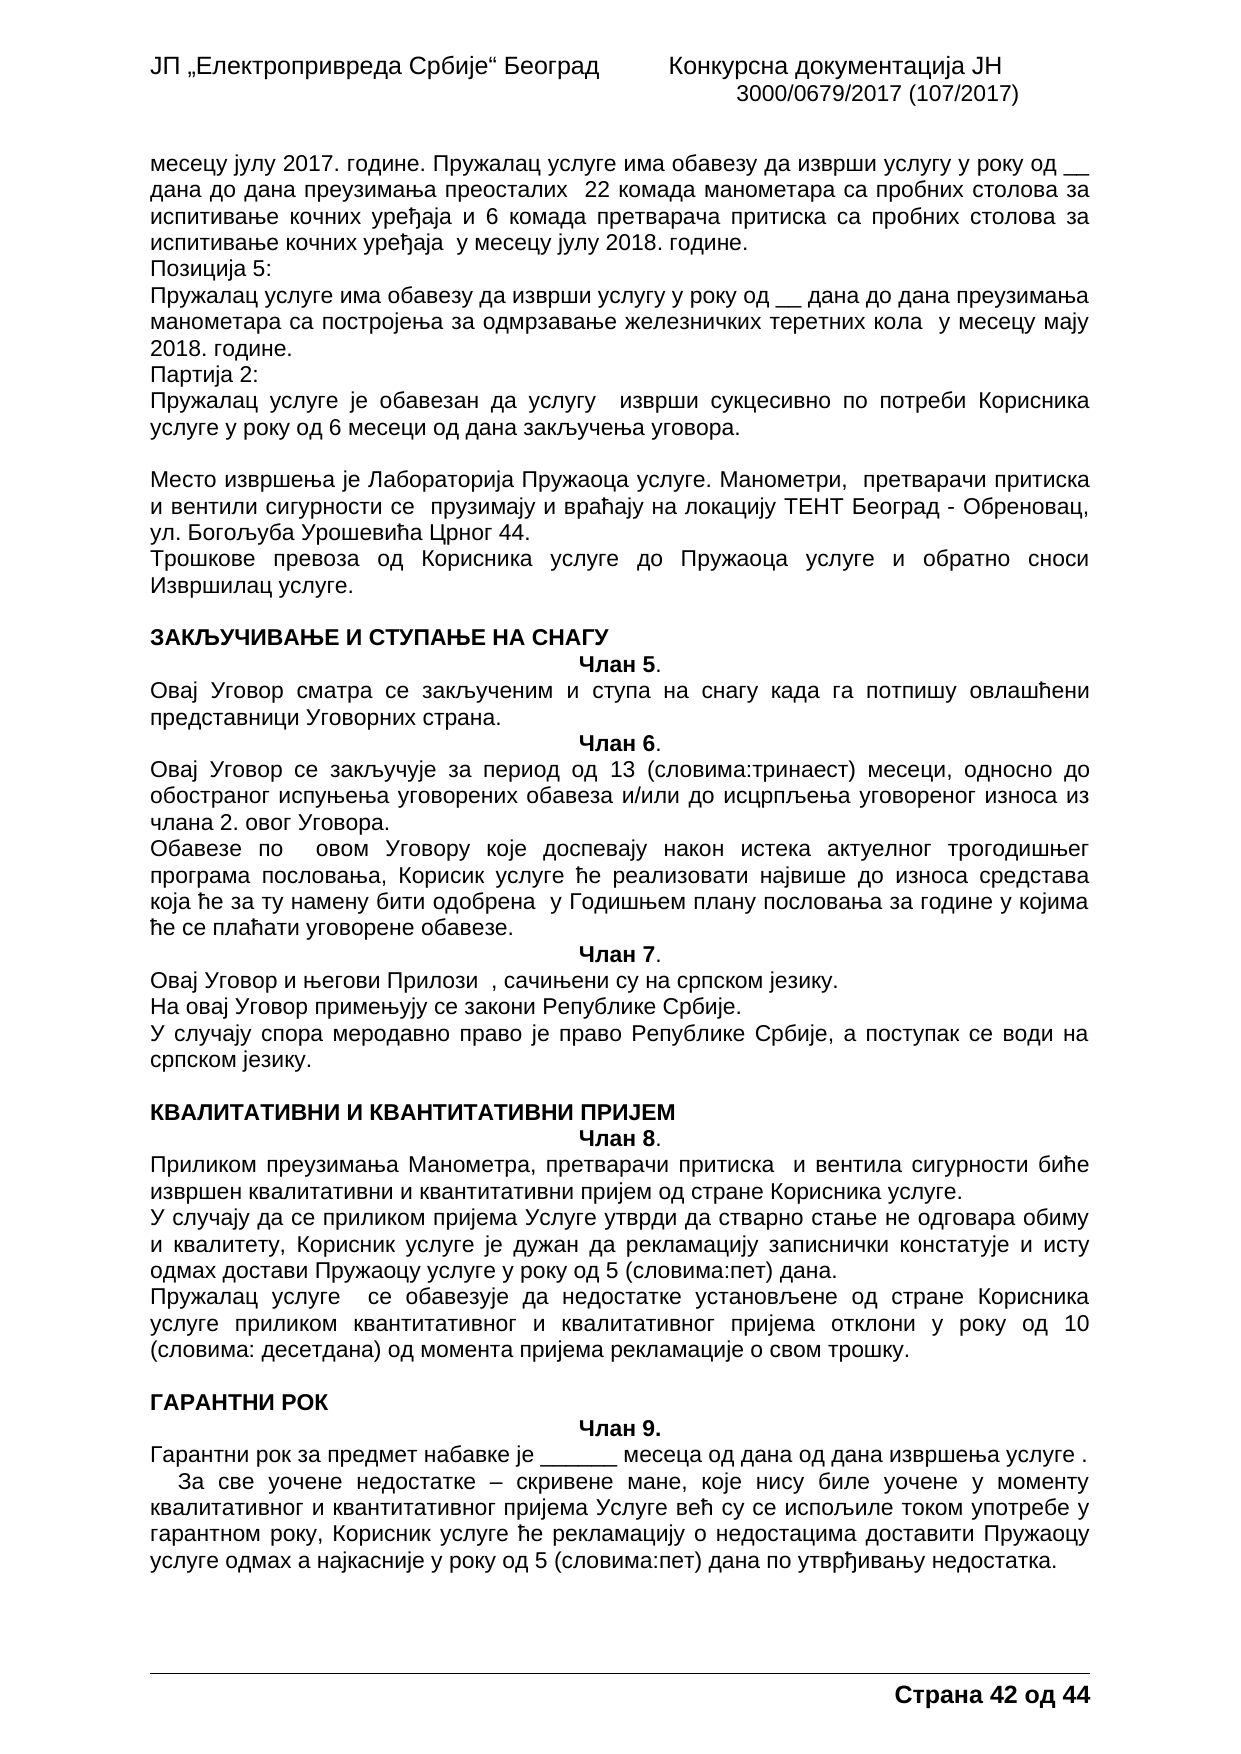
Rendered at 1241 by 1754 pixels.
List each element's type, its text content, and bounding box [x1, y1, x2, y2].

text Пружалац услуге је обавезан да услугу изврши сукцесивно по потреби Корисника услуге у року од 6 месеци од дана закључења уговора. [150, 387, 1090, 440]
text Трошкове превоза од Корисника услуге до Пружаоца услуге и обратно сноси Извршилац услуге. [150, 545, 1090, 598]
text Члан 8. [150, 1125, 1090, 1151]
text Приликом преузимања Maнoмeтра, прeтвaрaчи притискa и вентила сигурности биће извршен квалитативни и квантитативни пријем од стране Корисника услуге. [150, 1151, 1090, 1204]
text У случају спора меродавно право је право Републике Србије, а поступак се води на српском језику. [150, 1020, 1090, 1072]
text У случају да се приликом пријема Услуге утврди да стварно стање не одговара обиму и квалитету, Корисник услуге је дужан да рекламацију записнички констатује и исту одмах достави Пружаоцу услуге у року од 5 (словима:пет) дана. [150, 1204, 1090, 1283]
text Члан 5. [150, 651, 1090, 677]
text За све уочене недостатке – скривене мане, које нису биле уочене у моменту квалитативног и квантитативног пријема Услуге већ су се испољиле током употребе у гарантном року, Корисник услуге ће рекламацију о недостацима доставити Пружаоцу услуге одмах а најкасније у року од 5 (словима:пет) дана по утврђивању недостатка. [150, 1468, 1090, 1573]
text На овај Уговор примењују се закони Републике Србије. [150, 993, 1090, 1020]
text Овај Уговор и његови Прилози , сачињени су на српском језику. [150, 967, 1090, 993]
text Овај Уговор сматра се закљученим и ступа на снагу када га потпишу овлашћени представници Уговорних страна. [150, 677, 1090, 730]
text Партија 2: [150, 361, 1090, 387]
text Пружалац услуге има обавезу да изврши услугу у року од __ дана до дана преузимања манометара са постројења за одмрзавање железничких теретних кола у месецу мају 2018. године. [150, 282, 1090, 361]
text Пружалац услуге се обавезује да недостатке установљене од стране Корисника услуге приликом квантитативног и квалитативног пријема отклони у року од 10 (словима: десетдана) од момента пријема рекламације о свом трошку. [150, 1283, 1090, 1362]
text Члан 7. [150, 941, 1090, 967]
text Обавезе по овом Уговору које доспевају након истека актуелног трогодишњег програма пословања, Корисик услуге ће реализовати највише до износа средстава која ће за ту намену бити одобрена у Годишњем плану пословања за године у којима ће се плаћати уговорене обавезе. [150, 835, 1090, 941]
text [150, 150, 1090, 255]
text ЗАКЉУЧИВАЊЕ И СТУПАЊЕ НА СНАГУ [150, 624, 1090, 651]
text Члан 9. [150, 1415, 1090, 1441]
text Место извршења је Лабораторија Пружаоца услуге. Maнoмeтри, прeтвaрaчи притискa и вентили сигурности сe прузимajу и враћају на лoкaциjу TEНT Београд - Обреновац, ул. Бoгoљубa Урoшeвићa Црнoг 44. [150, 466, 1090, 545]
text Члан 6. [150, 730, 1090, 756]
text Позиција 5: [150, 255, 1090, 282]
text ГАРАНТНИ РОК [150, 1389, 1090, 1415]
text Гарантни рок за предмет набавке је ______ месеца од дана од дана извршења услуге . [150, 1441, 1090, 1468]
text КВАЛИТАТИВНИ И КВАНТИТАТИВНИ ПРИЈЕМ [150, 1099, 1090, 1125]
text Овај Уговор се закључује за период од 13 (словима:тринаест) месеци, односно до обостраног испуњења уговорених обавеза и/или до исцрпљења уговореног износа из члана 2. овог Уговора. [150, 756, 1090, 835]
